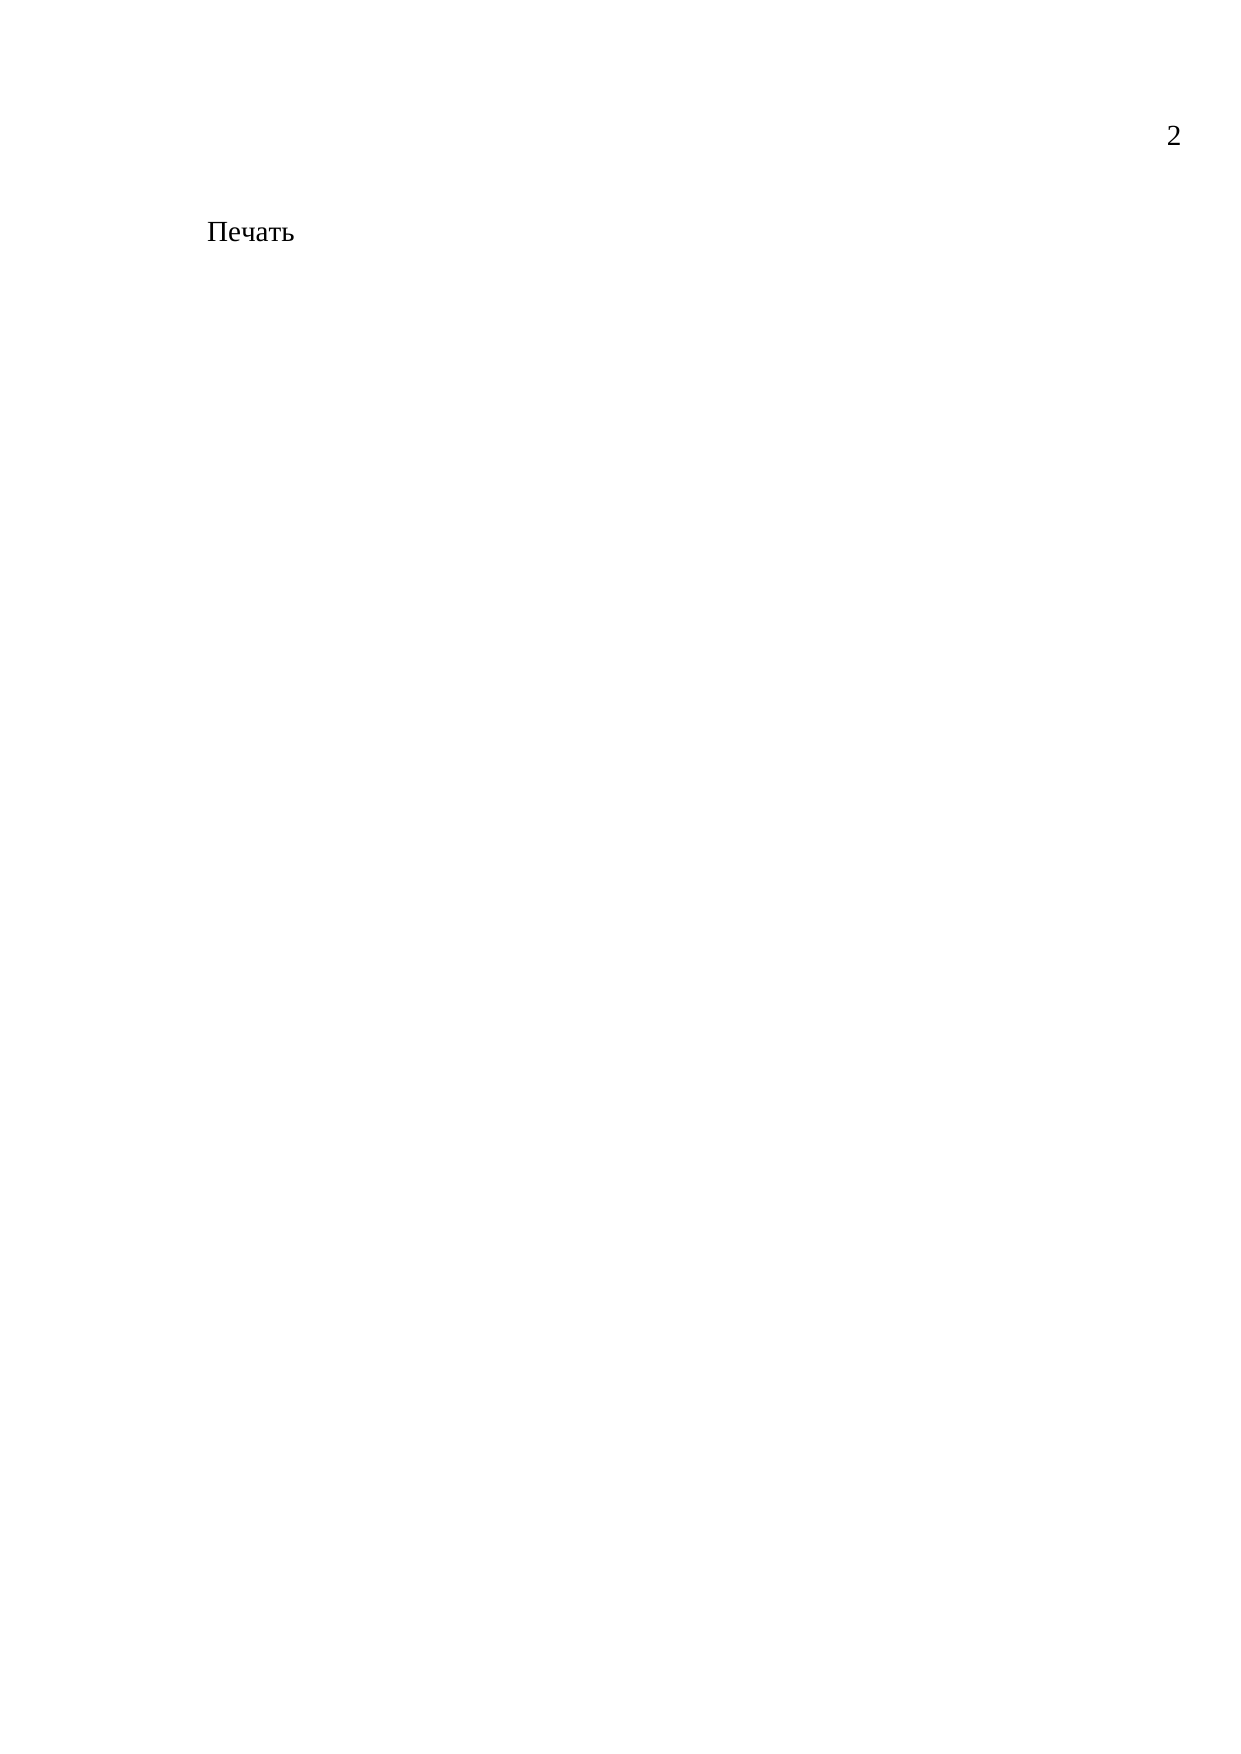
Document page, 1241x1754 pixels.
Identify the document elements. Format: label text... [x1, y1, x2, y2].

text Печать [207, 214, 1181, 247]
